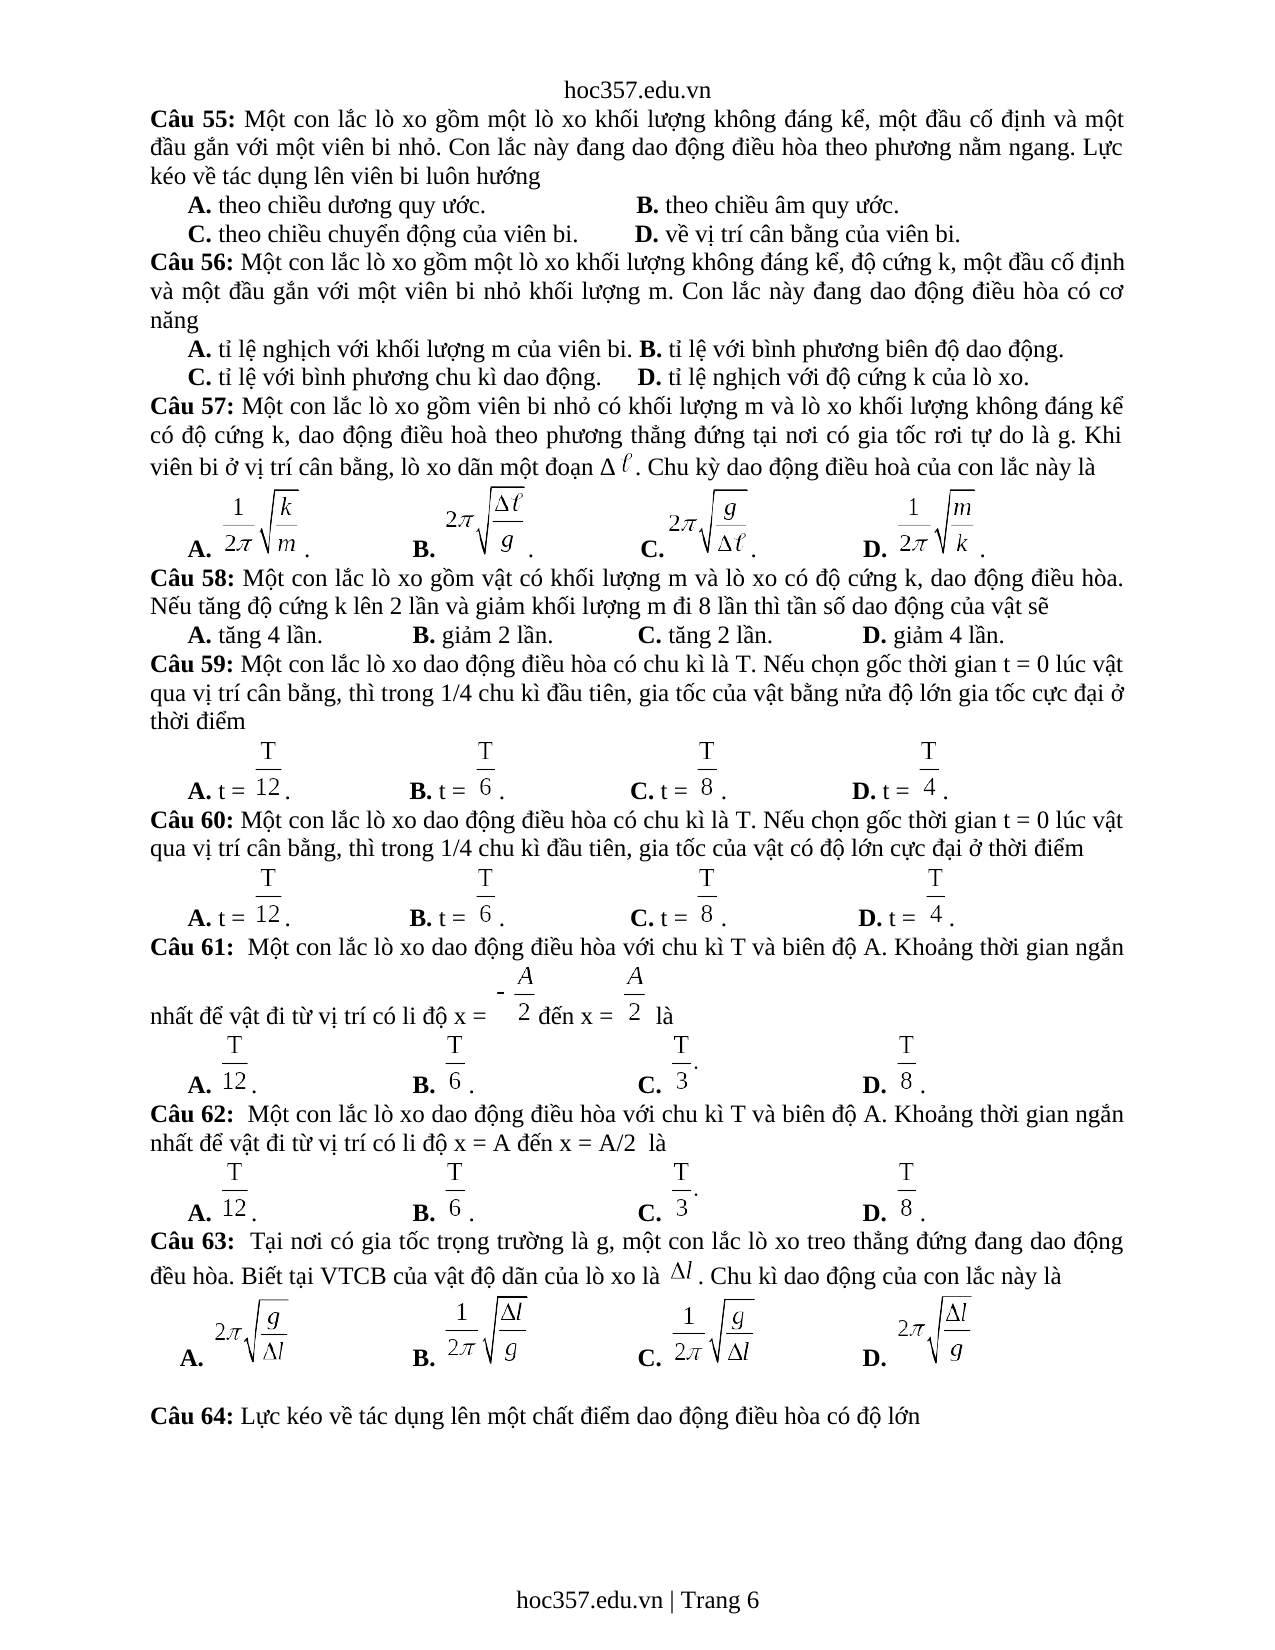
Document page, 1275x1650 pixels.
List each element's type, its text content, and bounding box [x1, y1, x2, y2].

text Câu 61: Một con lắc lò xo dao động điều hòa với chu kì T và biên độ A. Khoảng thời gian ngắn nhất để vật đi từ vị trí có li độ x = đến x = là [150, 932, 1125, 1030]
text Câu 63: Tại nơi có gia tốc trọng trường là g, một con lắc lò xo treo thẳng đứng đang dao động đều hòa. Biết tại VTCB của vật độ dãn của lò xo là . kì dao động của con lắc này là [150, 1226, 1125, 1290]
text Câu 59: Một con lắc lò xo dao động điều hòa có chu kì là T. Nếu chọn gốc thời gian t = 0 lúc vật qua vị trí cân bằng, thì trong 1/4 chu kì đầu tiên, gia tốc của vật bằng nửa độ lớn gia tốc cực đại ở thời điểm [150, 649, 1125, 735]
text Câu 58: Một con lắc lò xo gồm vật có khối lượng m và lò xo có độ cứng k, dao động điều hòa. Nếu tăng độ cứng k lên 2 lần và giảm khối lượng m đi 8 lần thì tần số dao động của vật sẽ [150, 563, 1125, 620]
text A. . B. . C. D. . [150, 1157, 1125, 1226]
text Câu 62: Một con lắc lò xo dao động điều hòa với chu kì T và biên độ A. Khoảng thời gian ngắn nhất để vật đi từ vị trí có li độ x = A đến x = A/2 là [150, 1099, 1125, 1157]
text Câu 64: Lực kéo về tác dụng lên một chất điểm dao động điều hòa có độ lớn [150, 1401, 1125, 1430]
text A. t = . B. t = . C. t = . D. t = . [150, 862, 1125, 932]
text C. tỉ lệ với bình phương chu kì dao động. D. tỉ lệ nghịch với độ cứng k của lò xo. [150, 362, 1125, 391]
text Câu 57: Một con lắc lò xo gồm viên bi nhỏ có khối lượng m và lò xo khối lượng không đáng kể có độ cứng k, dao động điều hoà theo phương thẳng đứng tại nơi có gia tốc rơi tự do là g. Khi viên bi ở vị trí cân bằng, lò xo dãn một đoạn Δ. Chu kỳ dao động điều hoà của con lắc này là [150, 391, 1125, 481]
text A. theo chiều dương quy ước. B. theo chiều âm quy ước. [150, 190, 1125, 219]
text Câu 56: Một con lắc lò xo gồm một lò xo khối lượng không đáng kể, độ cứng k, một đầu cố định và một đầu gắn với một viên bi nhỏ khối lượng m. Con lắc này đang dao động điều hòa có cơ năng [150, 247, 1125, 334]
text Câu 55: Một con lắc lò xo gồm một lò xo khối lượng không đáng kể, một đầu cố định và một đầu gắn với một viên bi nhỏ. Con lắc này đang dao động điều hòa theo phương nằm ngang. Lực kéo về tác dụng lên viên bi luôn hướng [150, 104, 1125, 190]
text A. t = . B. t = . C. t = . D. t = . [150, 735, 1125, 805]
text A. B. C. D. [150, 1290, 1125, 1372]
text A. tỉ lệ nghịch với khối lượng m của viên bi. B. tỉ lệ với bình phương biên độ dao động. [150, 334, 1125, 362]
text A. tăng 4 lần. B. giảm 2 lần. C. tăng 2 lần. D. giảm 4 lần. [150, 620, 1125, 649]
text C. theo chiều chuyển động của viên bi. D. về vị trí cân bằng của viên bi. [150, 219, 1125, 247]
text A. . B. . C. D. . [150, 1030, 1125, 1099]
text Câu 60: Một con lắc lò xo dao động điều hòa có chu kì là T. Nếu chọn gốc thời gian t = 0 lúc vật qua vị trí cân bằng, thì trong 1/4 chu kì đầu tiên, gia tốc của vật có độ lớn cực đại ở thời điểm [150, 805, 1125, 862]
text A. . B. . C.. D. . [150, 481, 1125, 563]
